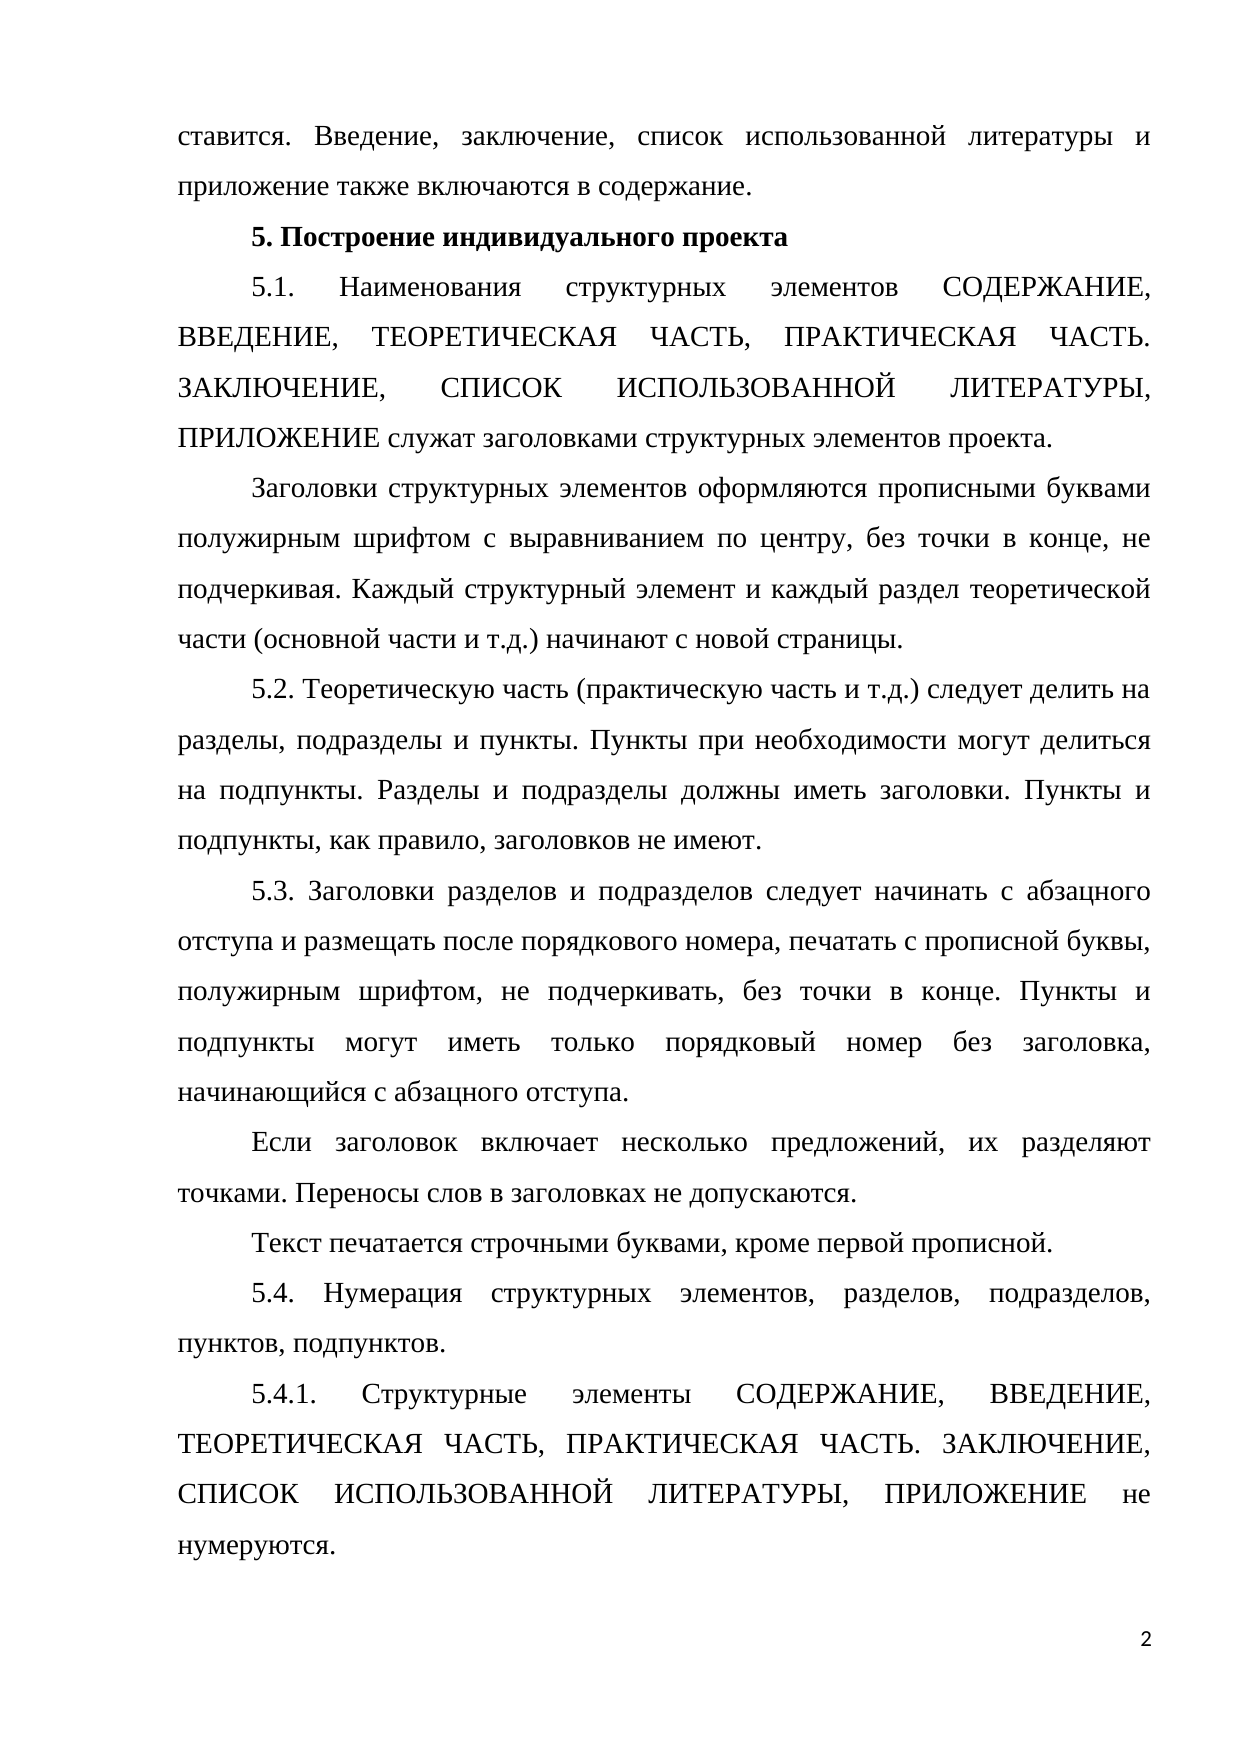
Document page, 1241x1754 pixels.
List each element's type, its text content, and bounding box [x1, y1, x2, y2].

text 5. Построение индивидуального проекта [177, 219, 1152, 252]
text 5.4. Нумерация структурных элементов, разделов, подразделов, пунктов, подпунктов. [177, 1275, 1152, 1359]
text Если заголовок включает несколько предложений, их разделяют точками. Переносы слов в заголовках не допускаются. [177, 1124, 1152, 1208]
text 5.4.1. Структурные элементы СОДЕРЖАНИЕ, ВВЕДЕНИЕ, ТЕОРЕТИЧЕСКАЯ ЧАСТЬ, ПРАКТИЧЕСКАЯ ЧАСТЬ. ЗАКЛЮЧЕНИЕ, СПИСОК ИСПОЛЬЗОВАННОЙ ЛИТЕРАТУРЫ, ПРИЛОЖЕНИЕ не нумеруются. [177, 1376, 1152, 1560]
text 5.3. Заголовки разделов и подразделов следует начинать с абзацного отступа и размещать после порядкового номера, печатать с прописной буквы, полужирным шрифтом, не подчеркивать, без точки в конце. Пункты и подпункты могут иметь только порядковый номер без заголовка, начинающийся с абзацного отступа. [177, 873, 1152, 1108]
text Заголовки структурных элементов оформляются прописными буквами полужирным шрифтом с выравниванием по центру, без точки в конце, не подчеркивая. Каждый структурный элемент и каждый раздел теоретической части (основной части и т.д.) начинают с новой страницы. [177, 470, 1152, 655]
text 5.2. Теоретическую часть (практическую часть и т.д.) следует делить на разделы, подразделы и пункты. Пункты при необходимости могут делиться на подпункты. Разделы и подразделы должны иметь заголовки. Пункты и подпункты, как правило, заголовков не имеют. [177, 672, 1152, 856]
text 5.1. Наименования структурных элементов СОДЕРЖАНИЕ, ВВЕДЕНИЕ, ТЕОРЕТИЧЕСКАЯ ЧАСТЬ, ПРАКТИЧЕСКАЯ ЧАСТЬ. ЗАКЛЮЧЕНИЕ, СПИСОК ИСПОЛЬЗОВАННОЙ ЛИТЕРАТУРЫ, ПРИЛОЖЕНИЕ служат заголовками структурных элементов проекта. [177, 269, 1152, 453]
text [177, 118, 1152, 202]
text Текст печатается строчными буквами, кроме первой прописной. [177, 1225, 1152, 1258]
